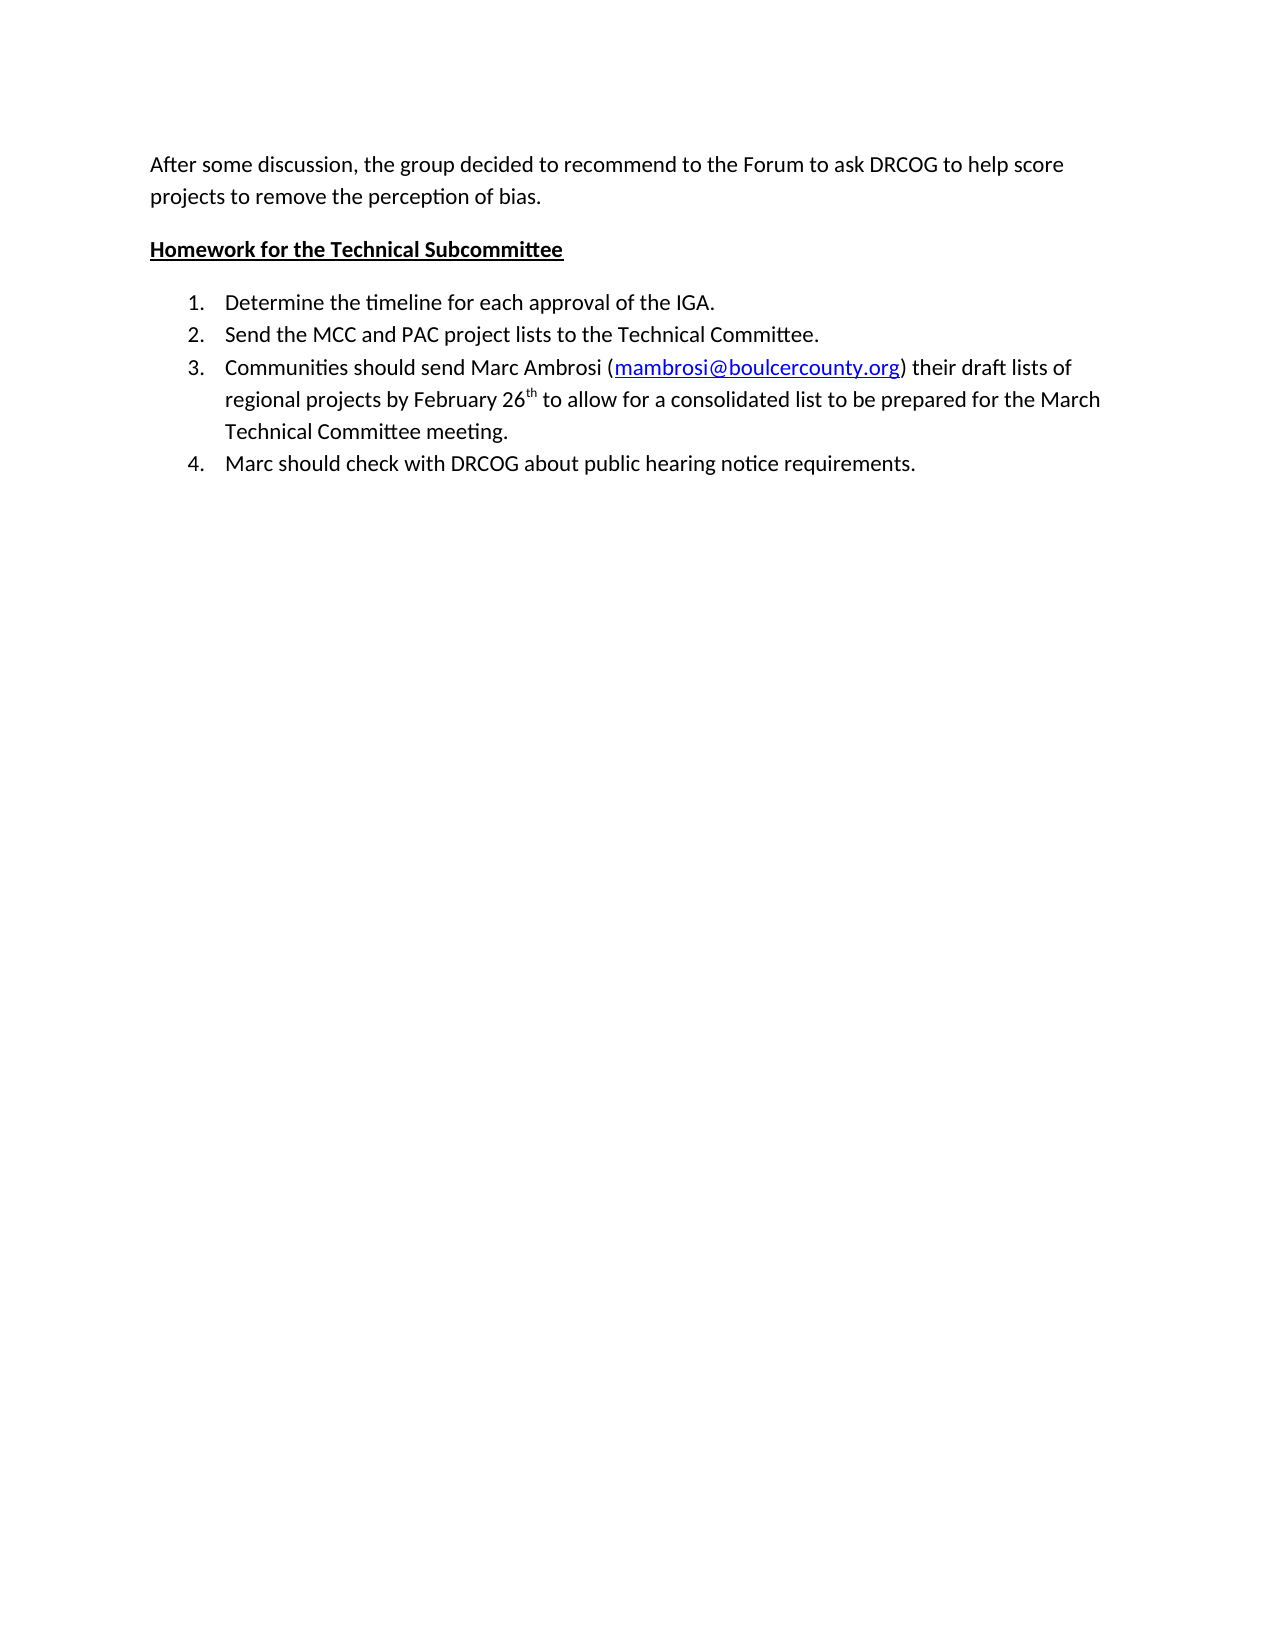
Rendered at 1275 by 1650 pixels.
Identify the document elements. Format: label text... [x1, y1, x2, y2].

list Communities should send Marc Ambrosi (mambrosi@boulcercounty.org) their draft lists of regional projects by February 26th to allow for a consolidated list to be prepared for the March Technical Committee meeting. [187, 353, 1125, 445]
text Homework for the Technical Subcommittee [150, 235, 1125, 263]
list Marc should check with DRCOG about public hearing notice requirements. [187, 449, 1125, 477]
text After some discussion, the group decided to recommend to the Forum to ask DRCOG to help score projects to remove the perception of bias. [150, 150, 1125, 210]
list Send the MCC and PAC project lists to the Technical Committee. [187, 320, 1125, 348]
list Determine the timeline for each approval of the IGA. [187, 288, 1125, 316]
